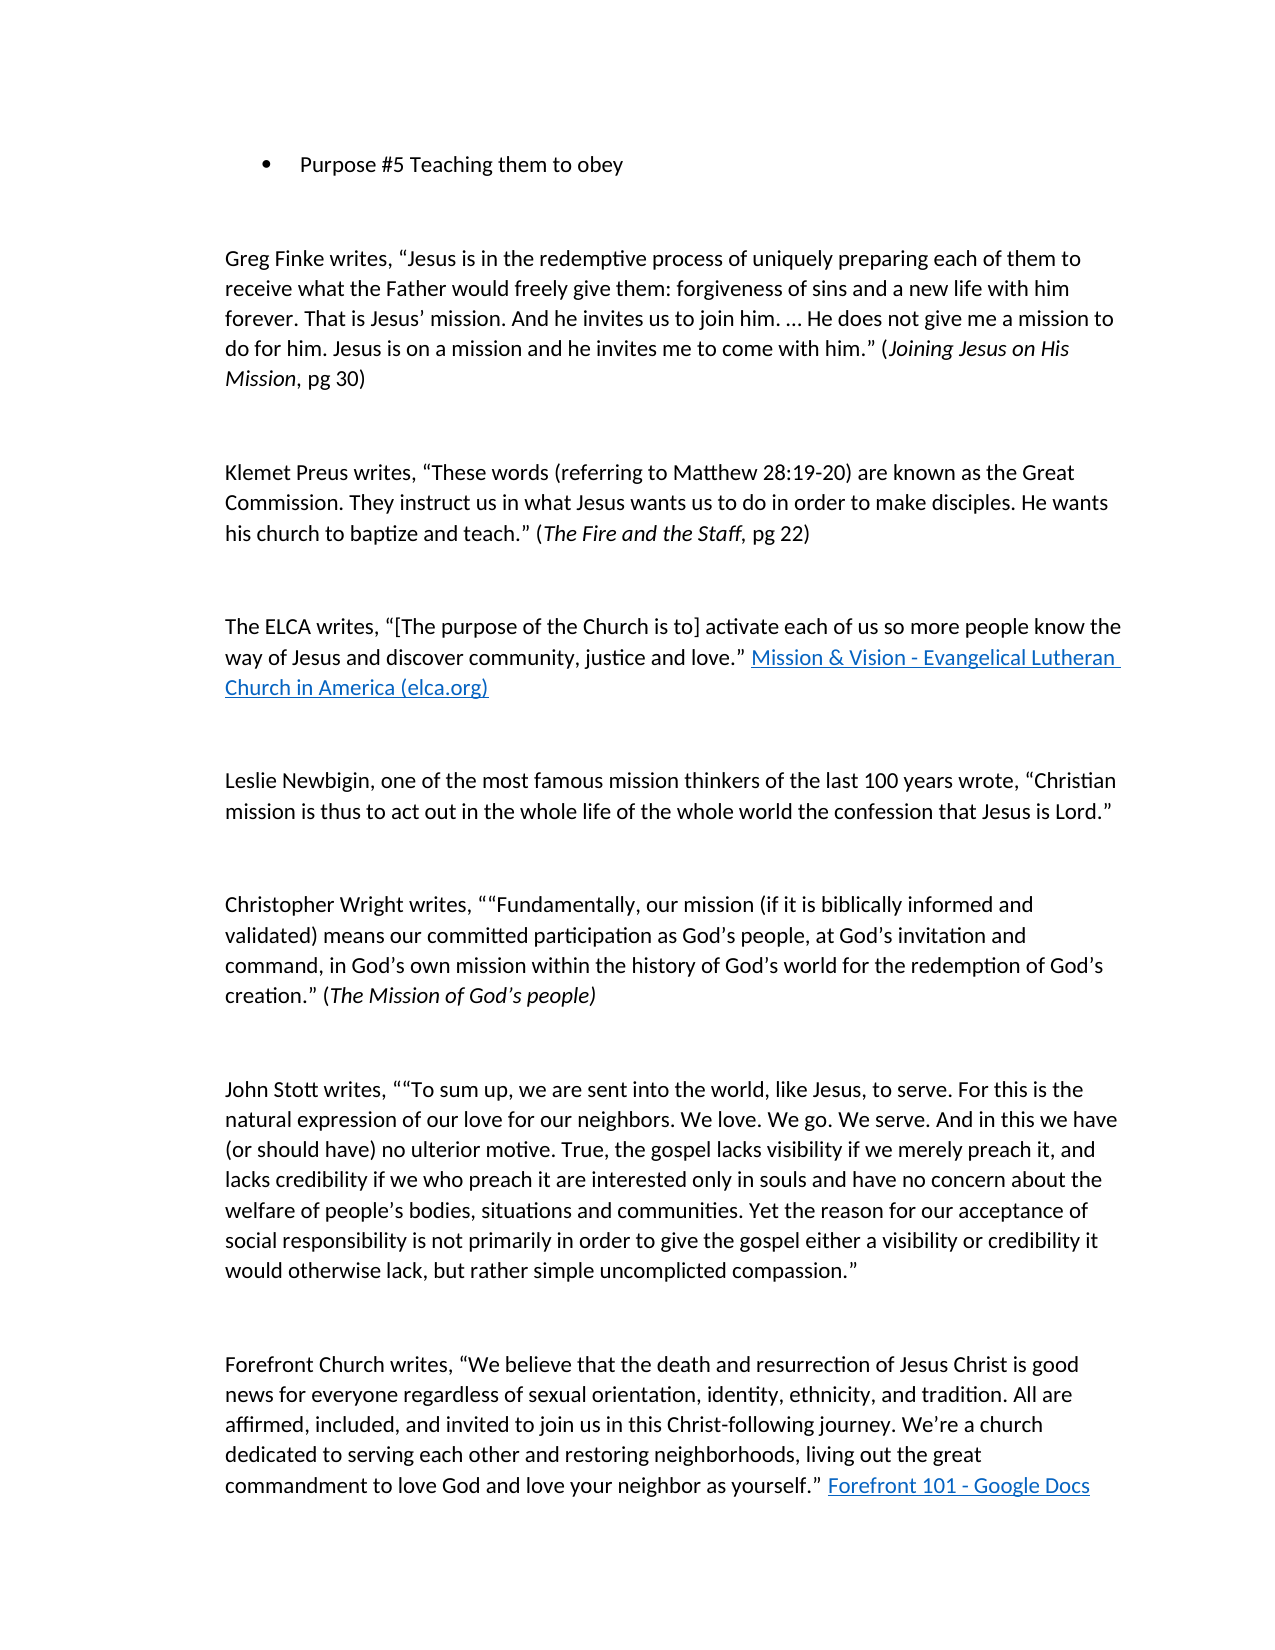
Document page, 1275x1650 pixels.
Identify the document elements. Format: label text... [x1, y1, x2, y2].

list Leslie Newbigin, one of the most famous mission thinkers of the last 100 years wrote, “Christian mission is thus to act out in the whole life of the whole world the confession that Jesus is Lord.” [225, 767, 1125, 825]
list Forefront Church writes, “We believe that the death and resurrection of Jesus Christ is good news for everyone regardless of sexual orientation, identity, ethnicity, and tradition. All are affirmed, included, and invited to join us in this Christ-following journey. We’re a church dedicated to serving each other and restoring neighborhoods, living out the great commandment to love God and love your neighbor as yourself.” Forefront 101 - Google Docs [225, 1350, 1125, 1499]
list Purpose #5 Teaching them to obey [262, 150, 1125, 178]
list Christopher Wright writes, ““Fundamentally, our mission (if it is biblically informed and validated) means our committed participation as God’s people, at God’s invitation and command, in God’s own mission within the history of God’s world for the redemption of God’s creation.” (The Mission of God’s people) [225, 891, 1125, 1009]
list Klemet Preus writes, “These words (referring to Matthew 28:19-20) are known as the Great Commission. They instruct us in what Jesus wants us to do in order to make disciples. He wants his church to baptize and teach.” (The Fire and the Staff, pg 22) [225, 458, 1125, 547]
list The ELCA writes, “[The purpose of the Church is to] activate each of us so more people know the way of Jesus and discover community, justice and love.” Mission & Vision - Evangelical Lutheran Church in America (elca.org) [225, 612, 1125, 701]
list Greg Finke writes, “Jesus is in the redemptive process of uniquely preparing each of them to receive what the Father would freely give them: forgiveness of sins and a new life with him forever. That is Jesus’ mission. And he invites us to join him. … He does not give me a mission to do for him. Jesus is on a mission and he invites me to come with him.” (Joining Jesus on His Mission, pg 30) [225, 244, 1125, 393]
list John Stott writes, ““To sum up, we are sent into the world, like Jesus, to serve. For this is the natural expression of our love for our neighbors. We love. We go. We serve. And in this we have (or should have) no ulterior motive. True, the gospel lacks visibility if we merely preach it, and lacks credibility if we who preach it are interested only in souls and have no concern about the welfare of people’s bodies, situations and communities. Yet the reason for our acceptance of social responsibility is not primarily in order to give the gospel either a visibility or credibility it would otherwise lack, but rather simple uncomplicted compassion.” [225, 1075, 1125, 1284]
